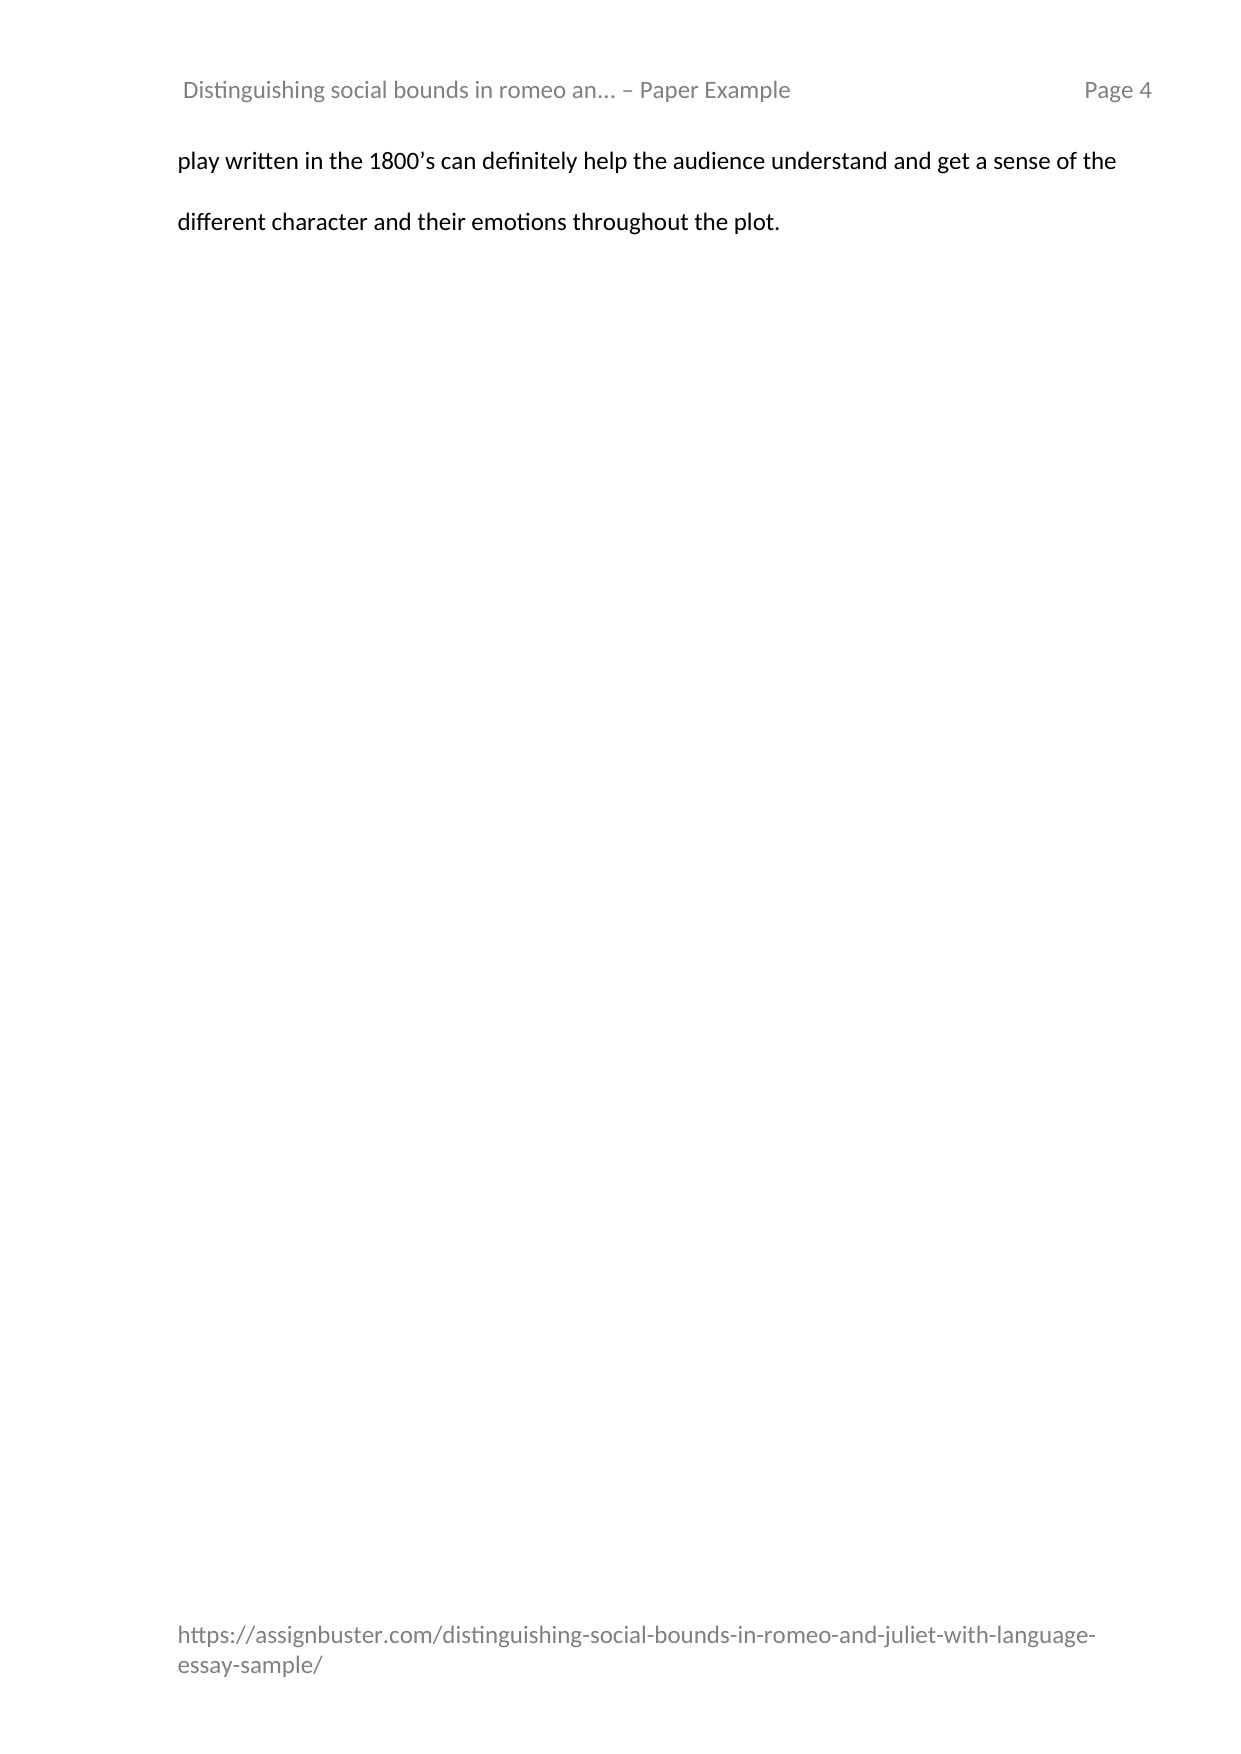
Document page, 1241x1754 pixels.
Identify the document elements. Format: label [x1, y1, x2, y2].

text [177, 145, 1152, 237]
